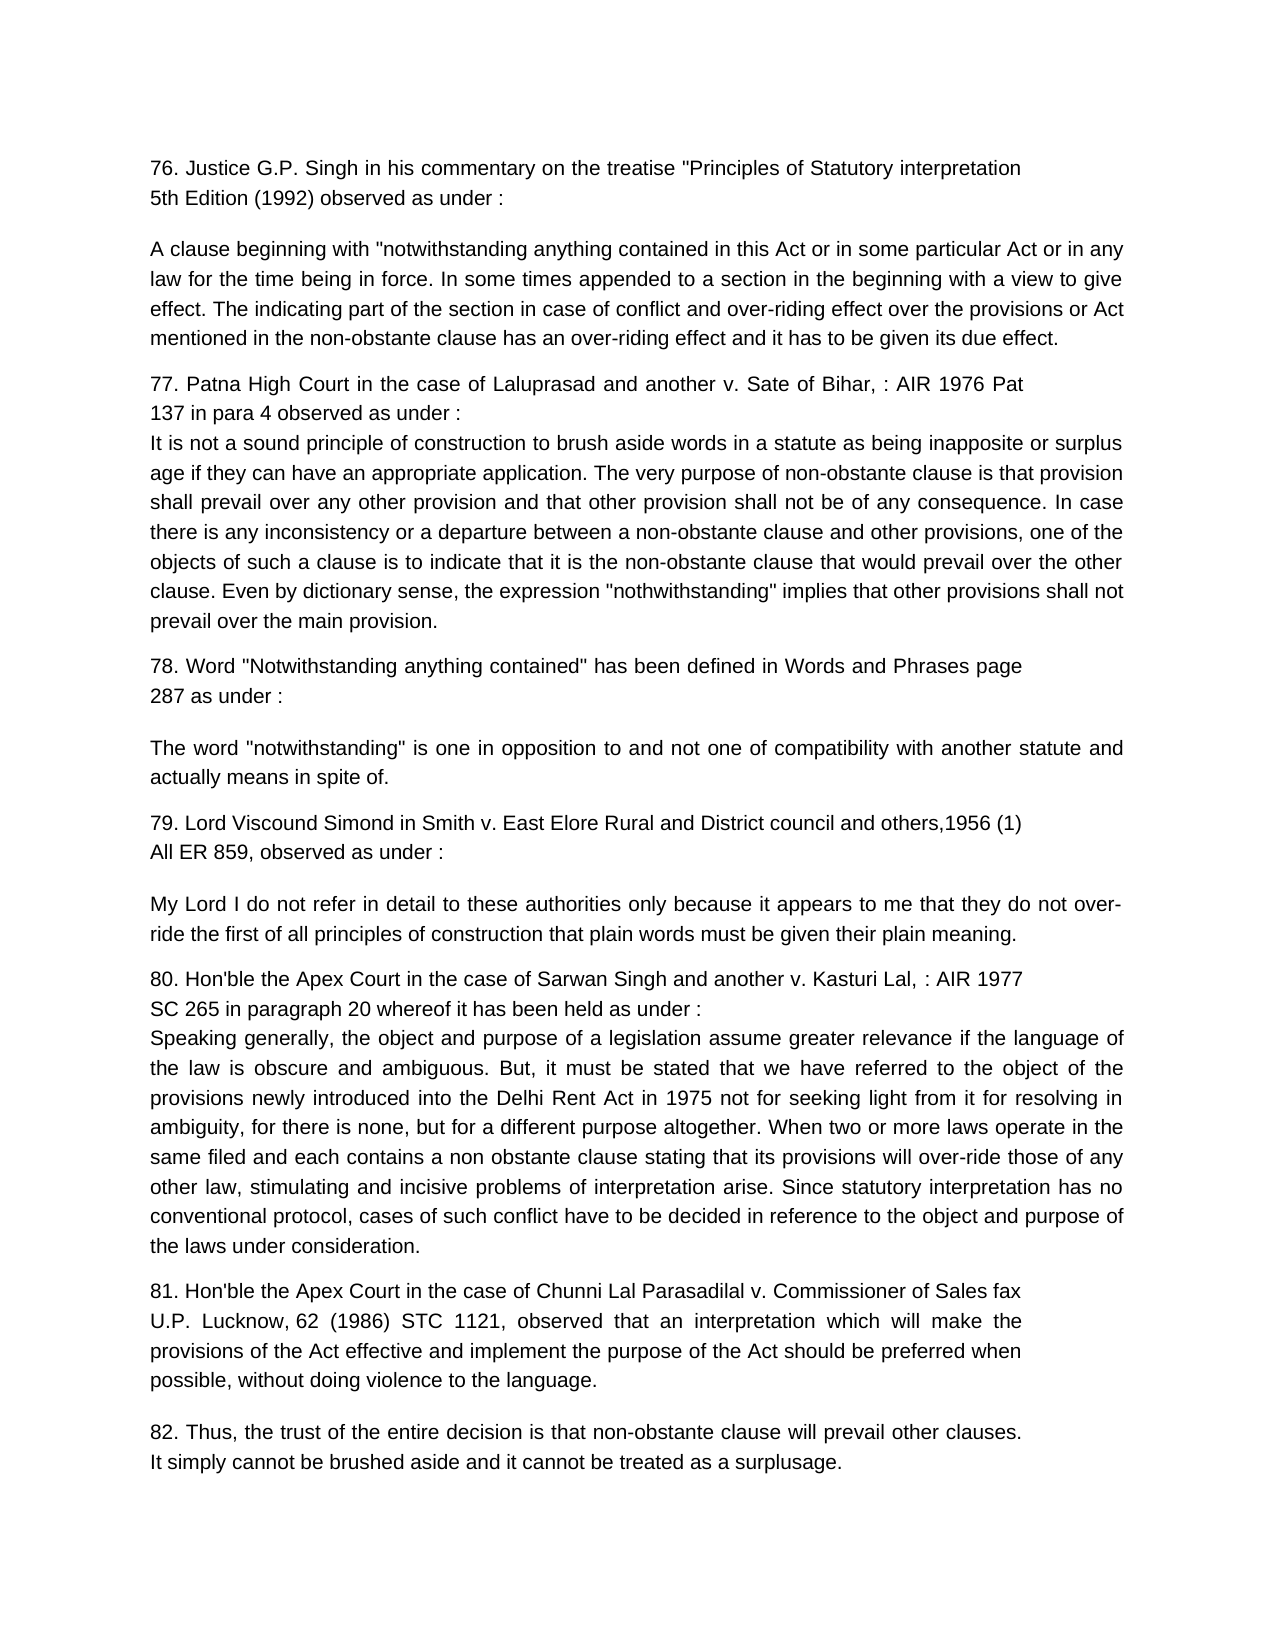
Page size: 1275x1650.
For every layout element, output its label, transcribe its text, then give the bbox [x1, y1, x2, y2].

text 81. Hon'ble the Apex Court in the case of Chunni Lal Parasadilal v. Commissioner of Sales fax U.P. Lucknow, 62 (1986) STC 1121, observed that an interpretation which will make the provisions of the Act effective and implement the purpose of the Act should be preferred when possible, without doing violence to the language. [150, 1273, 1023, 1392]
text 82. Thus, the trust of the entire decision is that non-obstante clause will prevail other clauses. It simply cannot be brushed aside and it cannot be treated as a surplusage. [150, 1414, 1023, 1473]
text 76. Justice G.P. Singh in his commentary on the treatise "Principles of Statutory interpretation 5th Edition (1992) observed as under : [150, 150, 1023, 209]
text Speaking generally, the object and purpose of a legislation assume greater relevance if the language of the law is obscure and ambiguous. But, it must be stated that we have referred to the object of the provisions newly introduced into the Delhi Rent Act in 1975 not for seeking light from it for resolving in ambiguity, for there is none, but for a different purpose altogether. When two or more laws operate in the same filed and each contains a non obstante clause stating that its provisions will over-ride those of any other law, stimulating and incisive problems of interpretation arise. Since statutory interpretation has no conventional protocol, cases of such conflict have to be decided in reference to the object and purpose of the laws under consideration. [150, 1020, 1125, 1258]
text My Lord I do not refer in detail to these authorities only because it appears to me that they do not over-ride the first of all principles of construction that plain words must be given their plain meaning. [150, 886, 1125, 945]
text The word "notwithstanding" is one in opposition to and not one of compatibility with another statute and actually means in spite of. [150, 730, 1125, 789]
text A clause beginning with "notwithstanding anything contained in this Act or in some particular Act or in any law for the time being in force. In some times appended to a section in the beginning with a view to give effect. The indicating part of the section in case of conflict and over-riding effect over the provisions or Act mentioned in the non-obstante clause has an over-riding effect and it has to be given its due effect. [150, 231, 1125, 350]
text 79. Lord Viscound Simond in Smith v. East Elore Rural and District council and others,1956 (1) All ER 859, observed as under : [150, 805, 1023, 864]
text 77. Patna High Court in the case of Laluprasad and another v. Sate of Bihar, : AIR 1976 Pat 137 in para 4 observed as under : [150, 366, 1023, 425]
text 80. Hon'ble the Apex Court in the case of Sarwan Singh and another v. Kasturi Lal, : AIR 1977 SC 265 in paragraph 20 whereof it has been held as under : [150, 961, 1023, 1020]
text It is not a sound principle of construction to brush aside words in a statute as being inapposite or surplus age if they can have an appropriate application. The very purpose of non-obstante clause is that provision shall prevail over any other provision and that other provision shall not be of any consequence. In case there is any inconsistency or a departure between a non-obstante clause and other provisions, one of the objects of such a clause is to indicate that it is the non-obstante clause that would prevail over the other clause. Even by dictionary sense, the expression "nothwithstanding" implies that other provisions shall not prevail over the main provision. [150, 425, 1125, 633]
text 78. Word "Notwithstanding anything contained" has been defined in Words and Phrases page 287 as under : [150, 648, 1023, 708]
